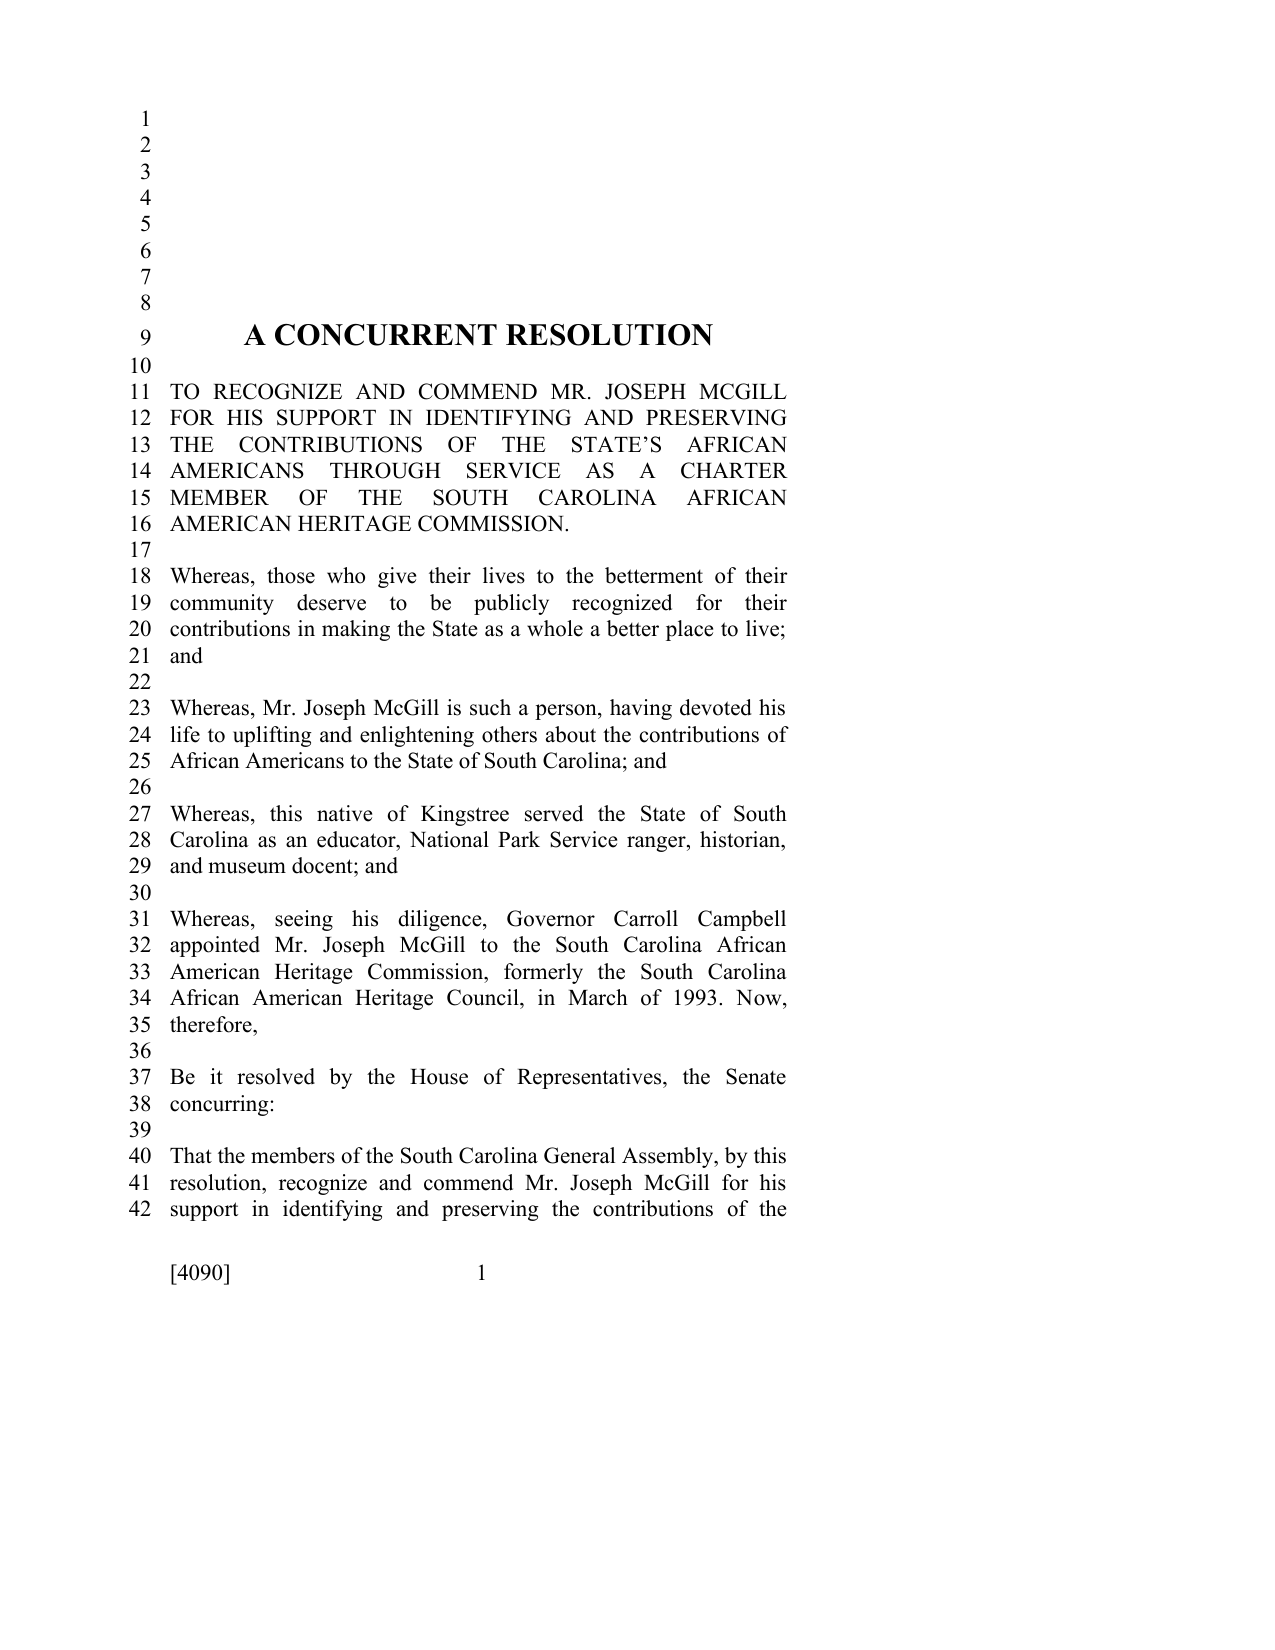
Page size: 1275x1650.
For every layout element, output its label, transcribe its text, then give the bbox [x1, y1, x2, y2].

text TO RECOGNIZE AND COMMEND MR. JOSEPH MCGILL FOR HIS SUPPORT IN IDENTIFYING AND PRESERVING THE CONTRIBUTIONS OF THE STATE’S AFRICAN AMERICANS THROUGH SERVICE AS A CHARTER MEMBER OF THE SOUTH CAROLINA AFRICAN AMERICAN HERITAGE COMMISSION. [169, 378, 787, 536]
text Whereas, those who give their lives to the betterment of their community deserve to be publicly recognized for their contributions in making the State as a whole a better place to live; and [169, 563, 787, 668]
text Whereas, this native of Kingstree served the State of South Carolina as an educator, National Park Service ranger, historian, and museum docent; and [169, 800, 787, 879]
text A CONCURRENT RESOLUTION [169, 316, 787, 352]
text Be it resolved by the House of Representatives, the Senate concurring: [169, 1063, 787, 1116]
text Whereas, Mr. Joseph McGill is such a person, having devoted his life to uplifting and enlightening others about the contributions of African Americans to the State of South Carolina; and [169, 694, 787, 773]
text Whereas, seeing his diligence, Governor Carroll Campbell appointed Mr. Joseph McGill to the South Carolina African American Heritage Commission, formerly the South Carolina African American Heritage Council, in March of 1993. Now, therefore, [169, 905, 787, 1037]
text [169, 1142, 787, 1221]
